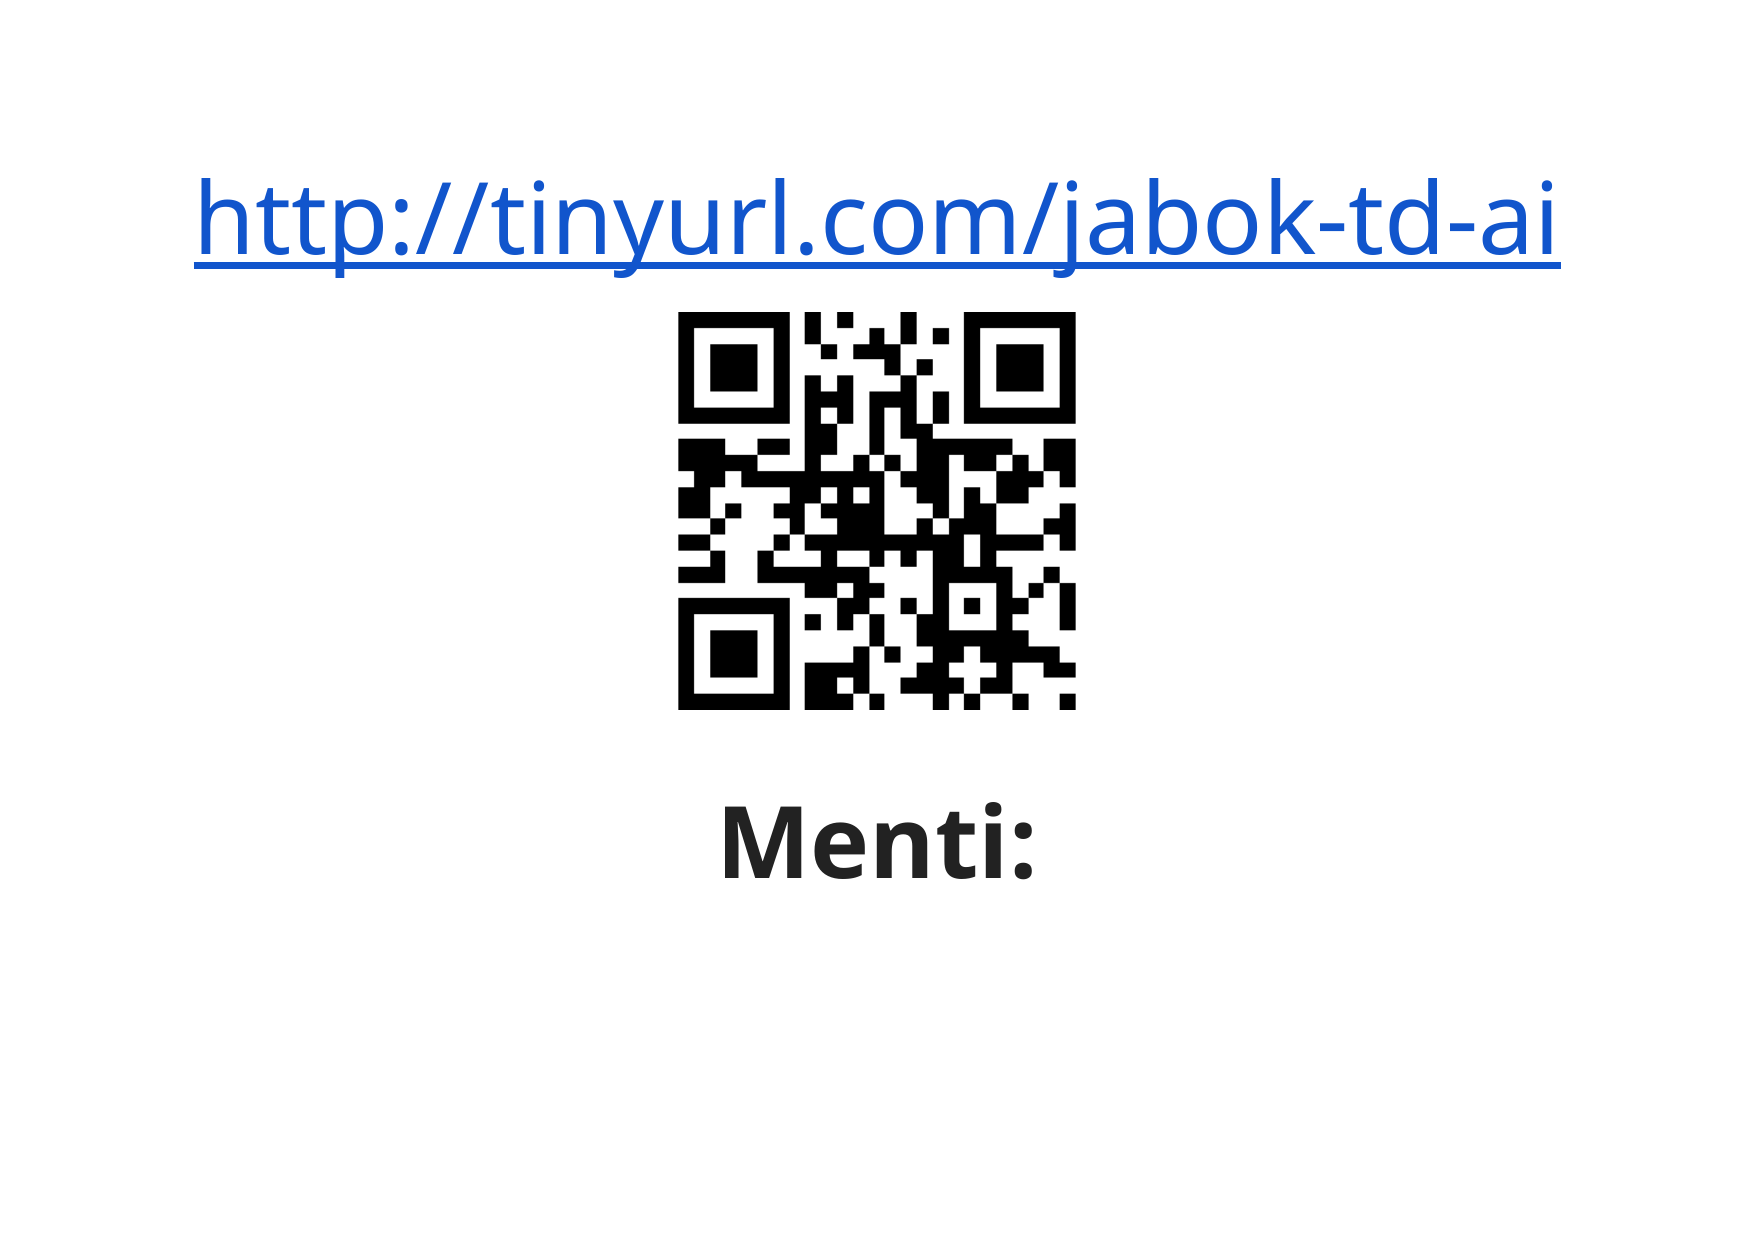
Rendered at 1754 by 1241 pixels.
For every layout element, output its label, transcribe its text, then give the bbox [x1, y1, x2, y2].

text Menti: [148, 710, 1606, 908]
picture [678, 312, 1076, 710]
text http://tinyurl.com/jabok-td-ai [148, 148, 1606, 284]
